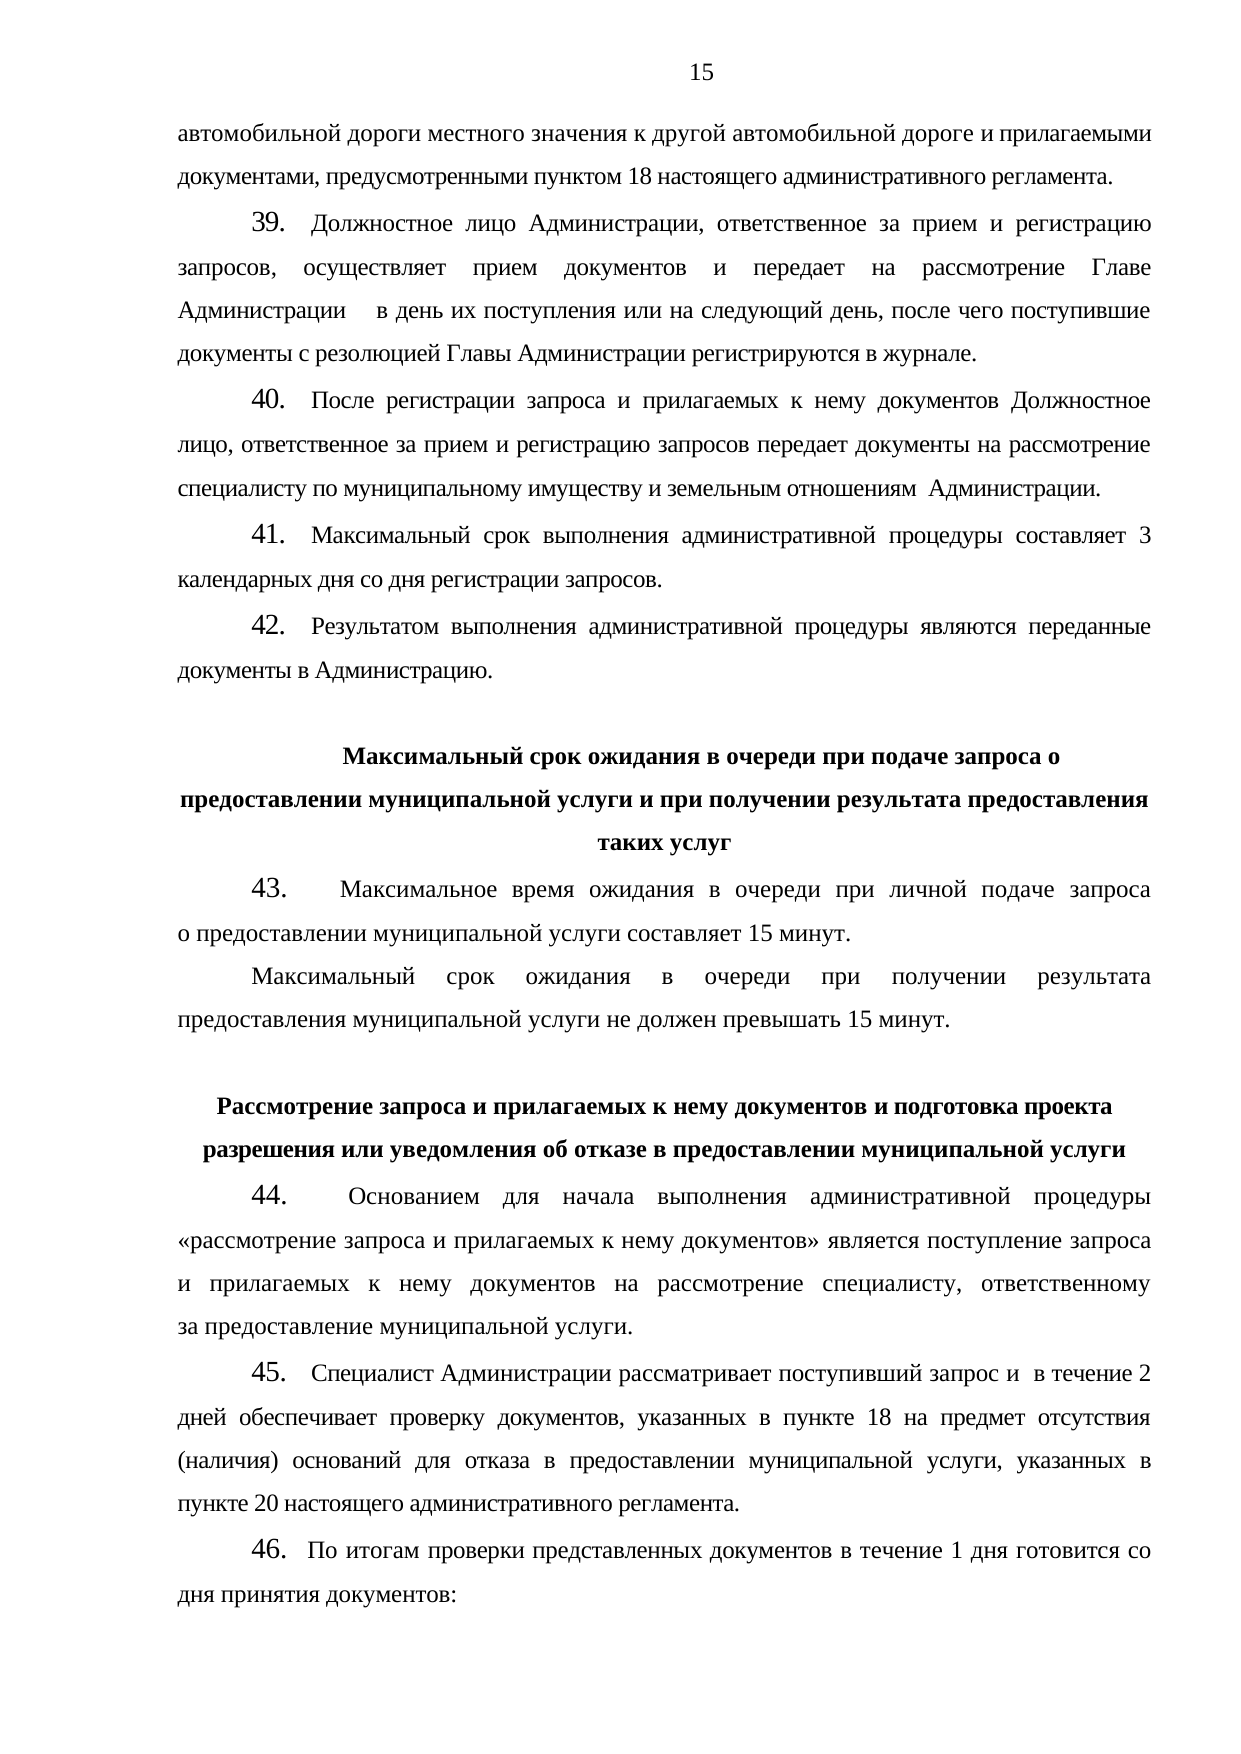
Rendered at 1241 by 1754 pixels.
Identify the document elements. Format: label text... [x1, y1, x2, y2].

list Должностное лицо Администрации, ответственное за прием и регистрацию запросов, осуществляет прием документов и передает на рассмотрение Главе Администрации в день их поступления или на следующий день, после чего поступившие документы с резолюцией Главы Администрации регистрируются в журнале. [177, 204, 1152, 367]
list После регистрации запроса и прилагаемых к нему документов Должностное лицо, ответственное за прием и регистрацию запросов передает документы на рассмотрение специалисту по муниципальному имуществу и земельным отношениям Администрации. [177, 382, 1152, 501]
list Максимальный срок выполнения административной процедуры составляет 3 календарных дня со дня регистрации запросов. [177, 516, 1152, 592]
text Максимальный срок ожидания в очереди при подаче запроса о предоставлении муниципальной услуги и при получении результата предоставления таких услуг [177, 741, 1152, 856]
list По итогам проверки представленных документов в течение 1 дня готовится со дня принятия документов: [177, 1532, 1152, 1608]
list Результатом выполнения административной процедуры являются переданные документы в Администрацию. [177, 607, 1152, 683]
text Максимальный срок ожидания в очереди при получении результата предоставления муниципальной услуги не должен превышать 15 минут. [177, 961, 1152, 1033]
list Основанием для начала выполнения административной процедуры «рассмотрение запроса и прилагаемых к нему документов» является поступление запроса и прилагаемых к нему документов на рассмотрение специалисту, ответственному за предоставление муниципальной услуги. [177, 1177, 1152, 1340]
list Специалист Администрации рассматривает поступивший запрос и в течение 2 дней обеспечивает проверку документов, указанных в пункте 18 на предмет отсутствия (наличия) оснований для отказа в предоставлении муниципальной услуги, указанных в пункте 20 настоящего административного регламента. [177, 1354, 1152, 1517]
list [177, 118, 1152, 190]
list Максимальное время ожидания в очереди при личной подаче запроса о предоставлении муниципальной услуги составляет 15 минут. [177, 870, 1152, 947]
text Рассмотрение запроса и прилагаемых к нему документов и подготовка проекта разрешения или уведомления об отказе в предоставлении муниципальной услуги [177, 1091, 1152, 1163]
